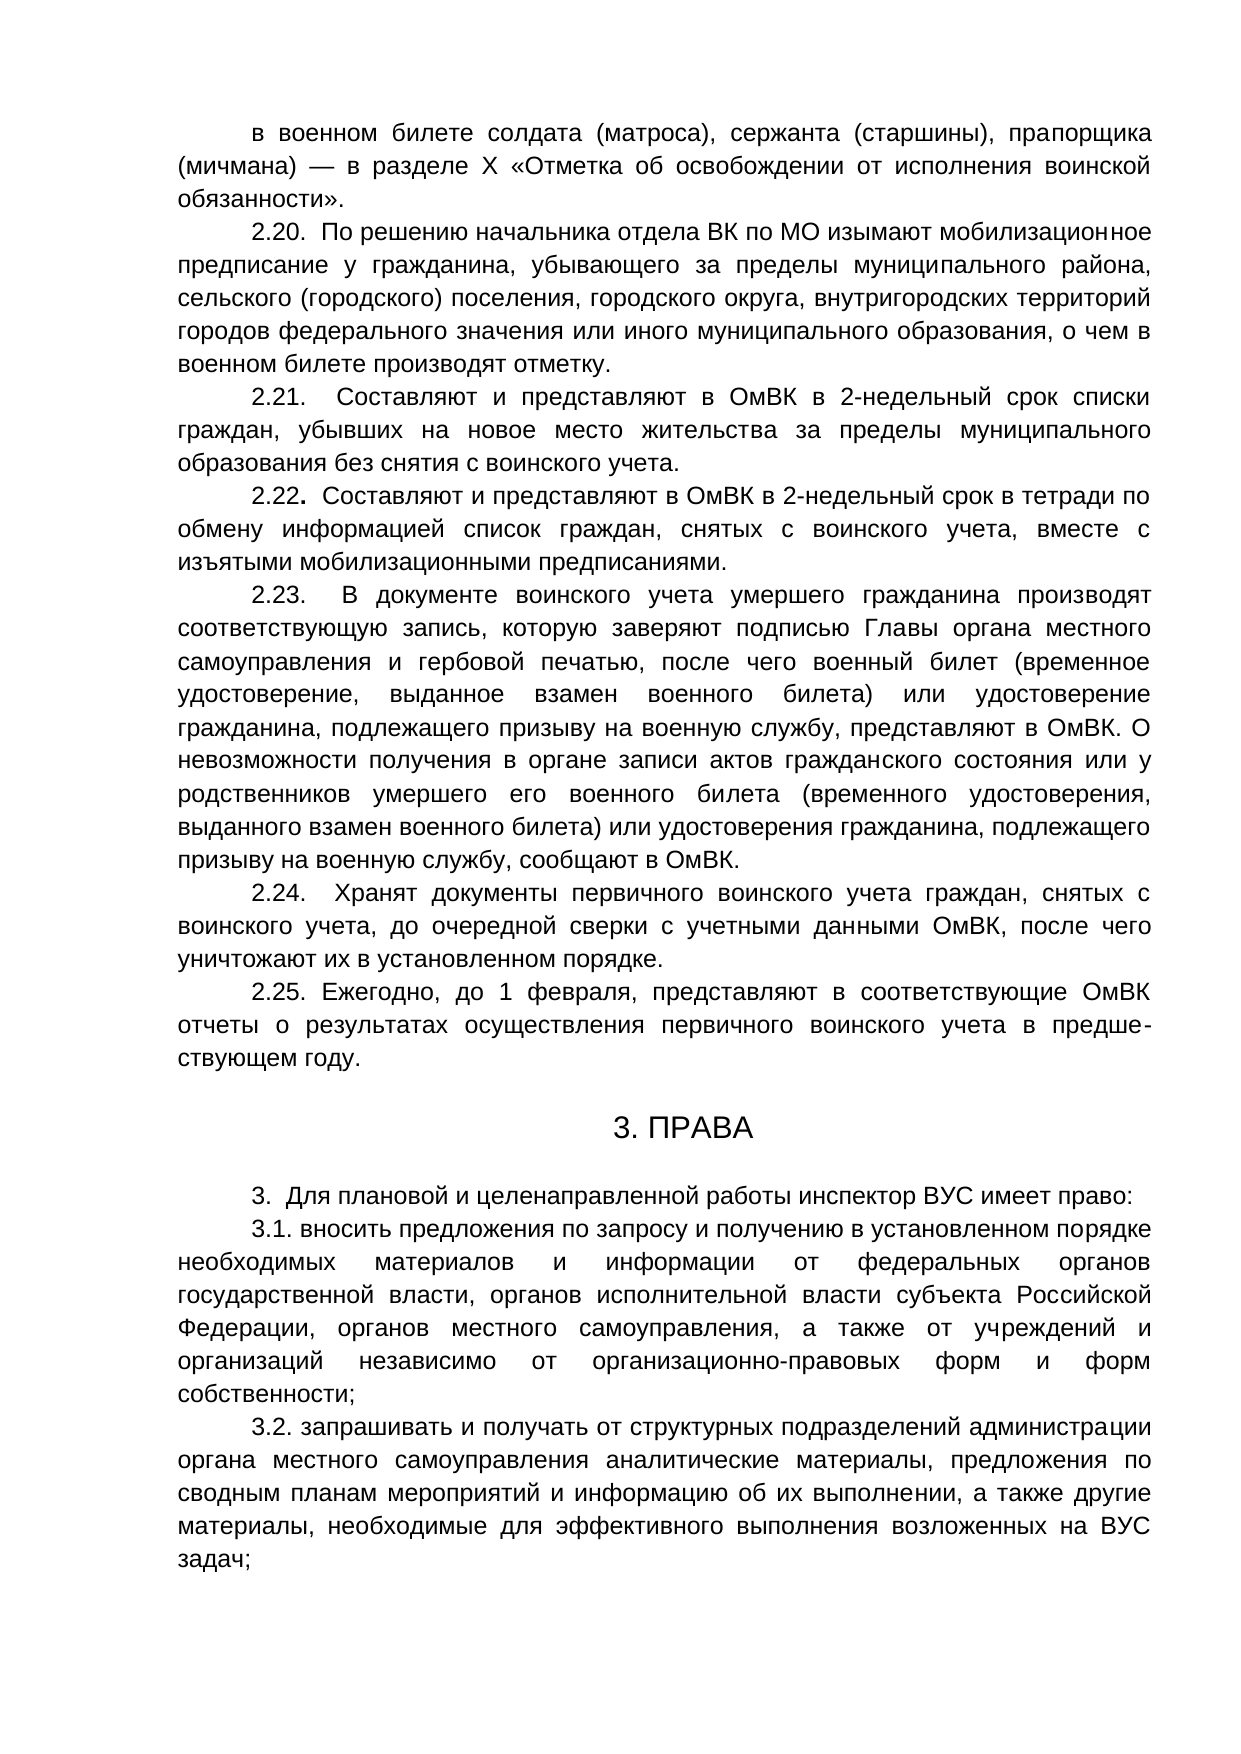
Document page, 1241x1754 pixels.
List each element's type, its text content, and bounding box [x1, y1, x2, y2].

text 2.22. Составляют и представляют в ОмВК в 2-недельный срок в тетради по обмену информацией список граждан, снятых с воинского учета, вместе с изъятыми мобилизационными предписаниями. [177, 481, 1152, 576]
text в военном билете солдата (матроса), сержанта (старшины), прапорщика (мичмана) — в разделе X «Отметка об освобождении от исполнения воинской обязанности». [177, 118, 1152, 213]
text 3. ПРАВА [215, 1109, 1152, 1145]
text 3. Для плановой и целенаправленной работы инспектор ВУС имеет право: [177, 1181, 1152, 1209]
text 2.20. По решению начальника отдела ВК по МО изымают мобилизационное предписание у гражданина, убывающего за пределы муниципального района, сельского (городского) поселения, городского округа, внутригородских территорий городов федерального значения или иного муниципального образования, о чем в военном билете производят отметку. [177, 217, 1152, 378]
text 2.23. В документе воинского учета умершего гражданина производят соответствующую запись, которую заверяют подписью Главы органа местного самоуправления и гербовой печатью, после чего военный билет (временное удостоверение, выданное взамен военного билета) или удостоверение гражданина, подлежащего призыву на военную службу, представляют в ОмВК. О невозможности получения в органе записи актов гражданского состояния или у родственников умершего его военного билета (временного удостоверения, выданного взамен военного билета) или удостоверения гражданина, подлежащего призыву на военную службу, сообщают в ОмВК. [177, 580, 1152, 873]
text 2.25. Ежегодно, до 1 февраля, представляют в соответствующие ОмВК отчеты о результатах осуществления первичного воинского учета в предшествующем году. [177, 977, 1152, 1071]
text 2.21. Составляют и представляют в ОмВК в 2-недельный срок списки граждан, убывших на новое место жительства за пределы муниципального образования без снятия с воинского учета. [177, 382, 1152, 477]
text 3.2. запрашивать и получать от структурных подразделений администрации органа местного самоуправления аналитические материалы, предложения по сводным планам мероприятий и информацию об их выполнении, а также другие материалы, необходимые для эффективного выполнения возложенных на ВУС задач; [177, 1412, 1152, 1573]
text 3.1. вносить предложения по запросу и получению в установленном порядке необходимых материалов и информации от федеральных органов государственной власти, органов исполнительной власти субъекта Российской Федерации, органов местного самоуправления, а также от учреждений и организаций независимо от организационно-правовых форм и форм собственности; [177, 1214, 1152, 1407]
text 2.24. Хранят документы первичного воинского учета граждан, снятых с воинского учета, до очередной сверки с учетными данными ОмВК, после чего уничтожают их в установленном порядке. [177, 878, 1152, 972]
